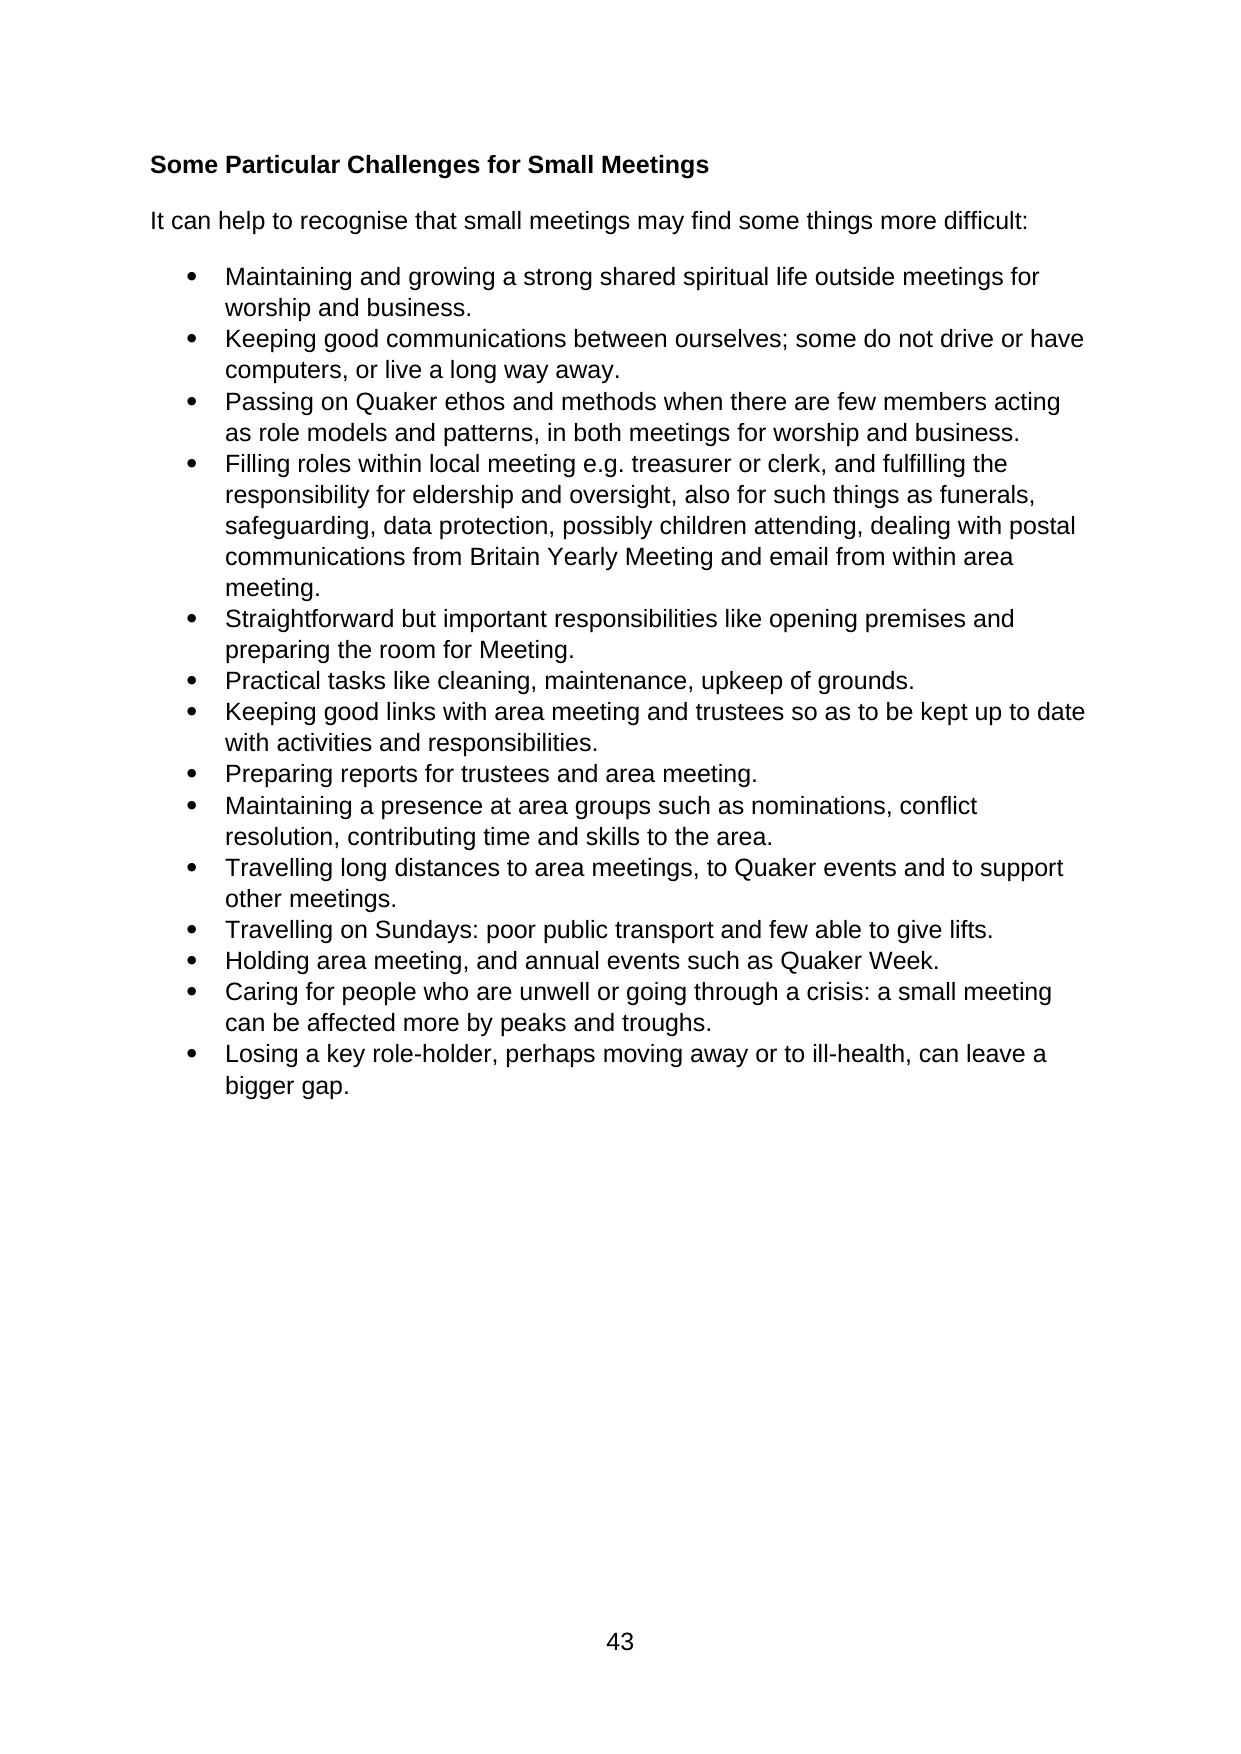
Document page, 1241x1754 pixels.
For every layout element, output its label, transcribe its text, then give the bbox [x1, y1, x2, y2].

list Straightforward but important responsibilities like opening premises and preparing the room for Meeting. [187, 604, 1090, 664]
subtitle Some Particular Challenges for Small Meetings [150, 150, 1090, 179]
list Maintaining and growing a strong shared spiritual life outside meetings for worship and business. [187, 262, 1090, 322]
list Travelling on Sundays: poor public transport and few able to give lifts. [187, 915, 1090, 944]
list Keeping good communications between ourselves; some do not drive or have computers, or live a long way away. [187, 324, 1090, 384]
list Filling roles within local meeting e.g. treasurer or clerk, and fulfilling the responsibility for eldership and oversight, also for such things as funerals, safeguarding, data protection, possibly children attending, dealing with postal communications from Britain Yearly Meeting and email from within area meeting. [187, 449, 1090, 602]
list Maintaining a presence at area groups such as nominations, conflict resolution, contributing time and skills to the area. [187, 791, 1090, 851]
list Preparing reports for trustees and area meeting. [187, 759, 1090, 788]
text It can help to recognise that small meetings may find some things more difficult: [150, 206, 1090, 235]
list Travelling long distances to area meetings, to Quaker events and to support other meetings. [187, 853, 1090, 913]
list Losing a key role-holder, perhaps moving away or to ill-health, can leave a bigger gap. [187, 1039, 1090, 1099]
list Caring for people who are unwell or going through a crisis: a small meeting can be affected more by peaks and troughs. [187, 977, 1090, 1037]
list Holding area meeting, and annual events such as Quaker Week. [187, 946, 1090, 975]
list Keeping good links with area meeting and trustees so as to be kept up to date with activities and responsibilities. [187, 697, 1090, 757]
list Practical tasks like cleaning, maintenance, upkeep of grounds. [187, 666, 1090, 695]
list Passing on Quaker ethos and methods when there are few members acting as role models and patterns, in both meetings for worship and business. [187, 386, 1090, 446]
